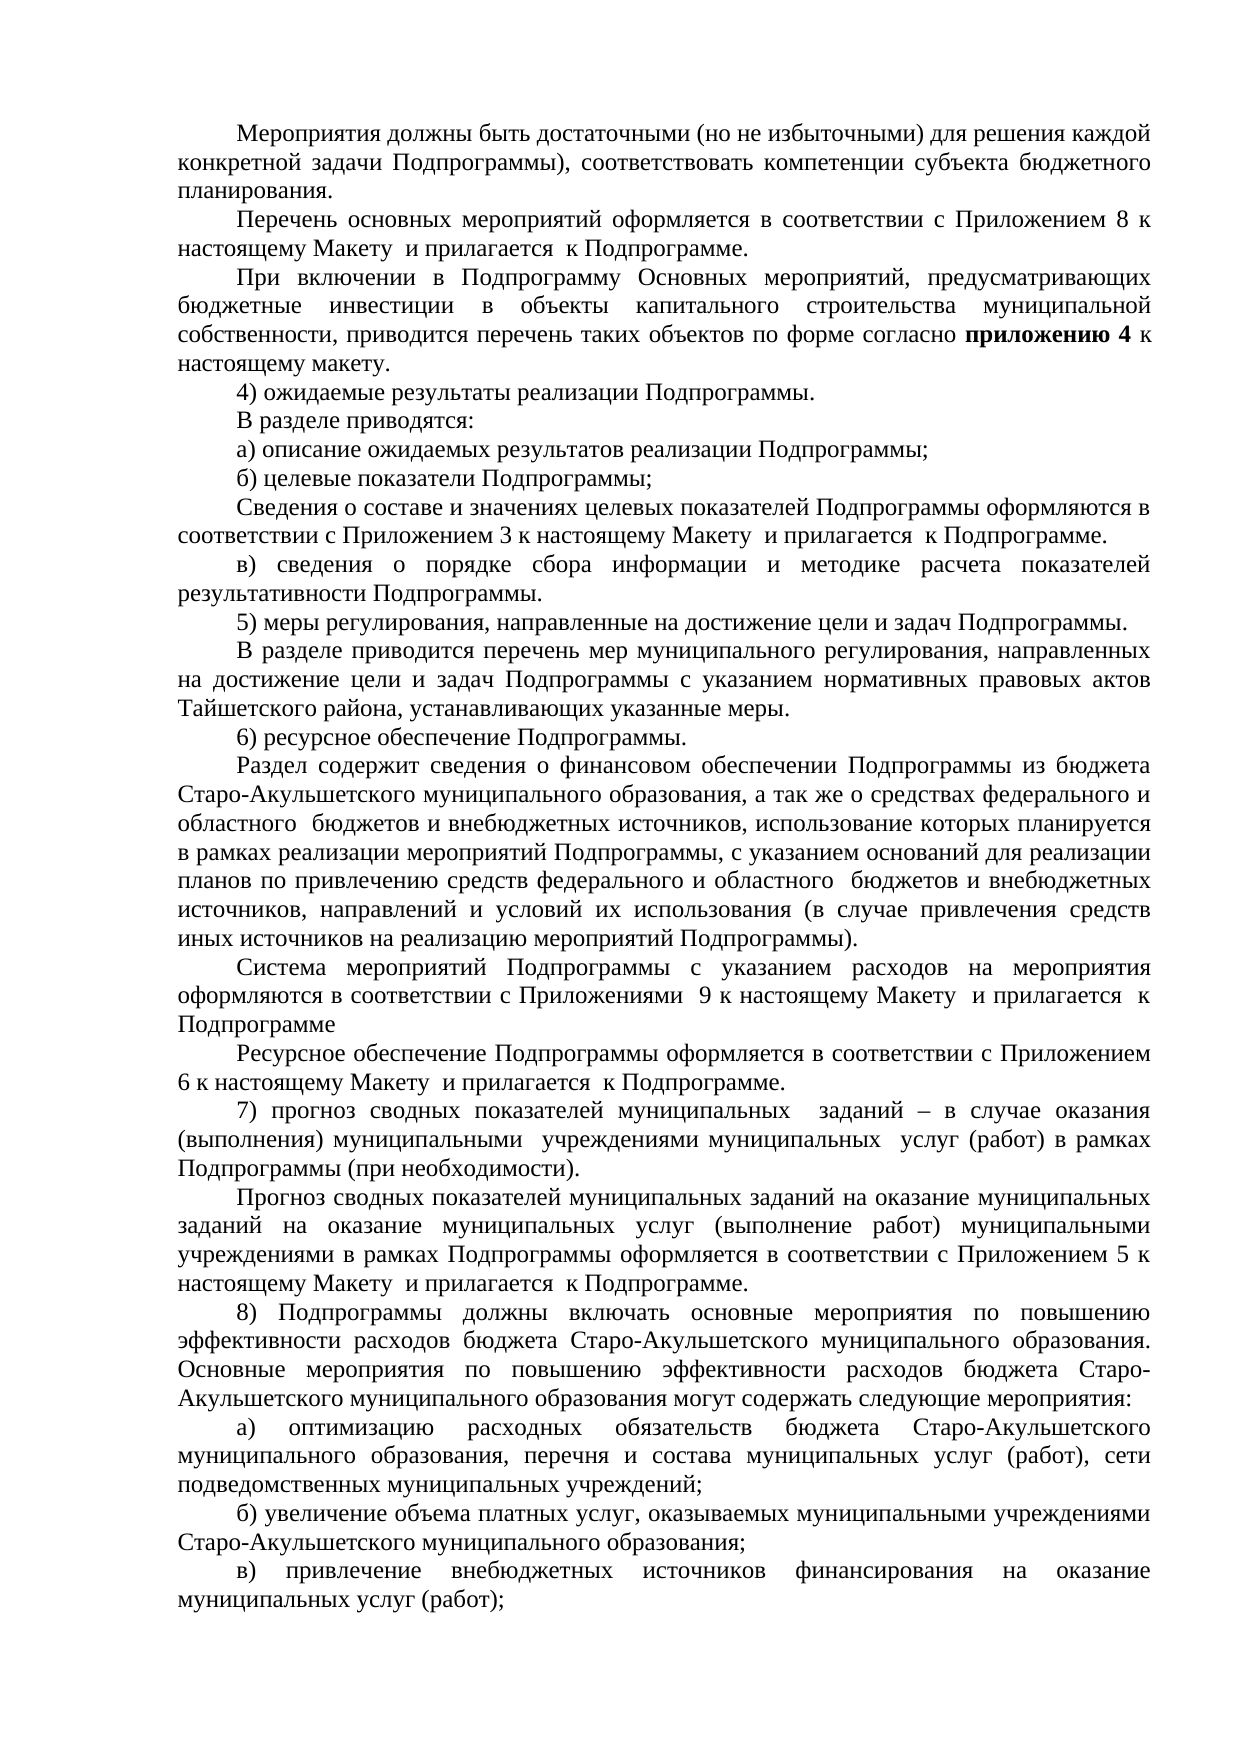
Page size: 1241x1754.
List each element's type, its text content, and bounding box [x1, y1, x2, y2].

text Прогноз сводных показателей муниципальных заданий на оказание муниципальных заданий на оказание муниципальных услуг (выполнение работ) муниципальными учреждениями в рамках Подпрограммы оформляется в соответствии с Приложением 5 к настоящему Макету и прилагается к Подпрограмме. [177, 1182, 1152, 1297]
text Ресурсное обеспечение Подпрограммы оформляется в соответствии с Приложением 6 к настоящему Макету и прилагается к Подпрограмме. [177, 1038, 1152, 1096]
text 5) меры регулирования, направленные на достижение цели и задач Подпрограммы. [177, 607, 1152, 636]
text Система мероприятий Подпрограммы с указанием расходов на мероприятия оформляются в соответствии с Приложениями 9 к настоящему Макету и прилагается к Подпрограмме [177, 952, 1152, 1038]
text а) описание ожидаемых результатов реализации Подпрограммы; [177, 434, 1152, 463]
text в) привлечение внебюджетных источников финансирования на оказание муниципальных услуг (работ); [177, 1556, 1152, 1613]
text 7) прогноз сводных показателей муниципальных заданий – в случае оказания (выполнения) муниципальными учреждениями муниципальных услуг (работ) в рамках Подпрограммы (при необходимости). [177, 1096, 1152, 1182]
text В разделе приводятся: [177, 406, 1152, 434]
text в) сведения о порядке сбора информации и методике расчета показателей результативности Подпрограммы. [177, 549, 1152, 607]
text 4) ожидаемые результаты реализации Подпрограммы. [177, 377, 1152, 406]
text При включении в Подпрограмму Основных мероприятий, предусматривающих бюджетные инвестиции в объекты капитального строительства муниципальной собственности, приводится перечень таких объектов по форме согласно приложению 4 к настоящему макету. [177, 262, 1152, 377]
text а) оптимизацию расходных обязательств бюджета Старо-Акульшетского муниципального образования, перечня и состава муниципальных услуг (работ), сети подведомственных муниципальных учреждений; [177, 1412, 1152, 1498]
text 6) ресурсное обеспечение Подпрограммы. [177, 722, 1152, 751]
text б) увеличение объема платных услуг, оказываемых муниципальными учреждениями Старо-Акульшетского муниципального образования; [177, 1498, 1152, 1556]
text 8) Подпрограммы должны включать основные мероприятия по повышению эффективности расходов бюджета Старо-Акульшетского муниципального образования. Основные мероприятия по повышению эффективности расходов бюджета Старо-Акульшетского муниципального образования могут содержать следующие мероприятия: [177, 1297, 1152, 1412]
text б) целевые показатели Подпрограммы; [177, 463, 1152, 492]
text Раздел содержит сведения о финансовом обеспечении Подпрограммы из бюджета Старо-Акульшетского муниципального образования, а так же о средствах федерального и областного бюджетов и внебюджетных источников, использование которых планируется в рамках реализации мероприятий Подпрограммы, с указанием оснований для реализации планов по привлечению средств федерального и областного бюджетов и внебюджетных источников, направлений и условий их использования (в случае привлечения средств иных источников на реализацию мероприятий Подпрограммы). [177, 751, 1152, 952]
text Сведения о составе и значениях целевых показателей Подпрограммы оформляются в соответствии с Приложением 3 к настоящему Макету и прилагается к Подпрограмме. [177, 492, 1152, 549]
text В разделе приводится перечень мер муниципального регулирования, направленных на достижение цели и задач Подпрограммы с указанием нормативных правовых актов Тайшетского района, устанавливающих указанные меры. [177, 636, 1152, 722]
text Мероприятия должны быть достаточными (но не избыточными) для решения каждой конкретной задачи Подпрограммы), соответствовать компетенции субъекта бюджетного планирования. [177, 118, 1152, 204]
text Перечень основных мероприятий оформляется в соответствии с Приложением 8 к настоящему Макету и прилагается к Подпрограмме. [177, 204, 1152, 262]
